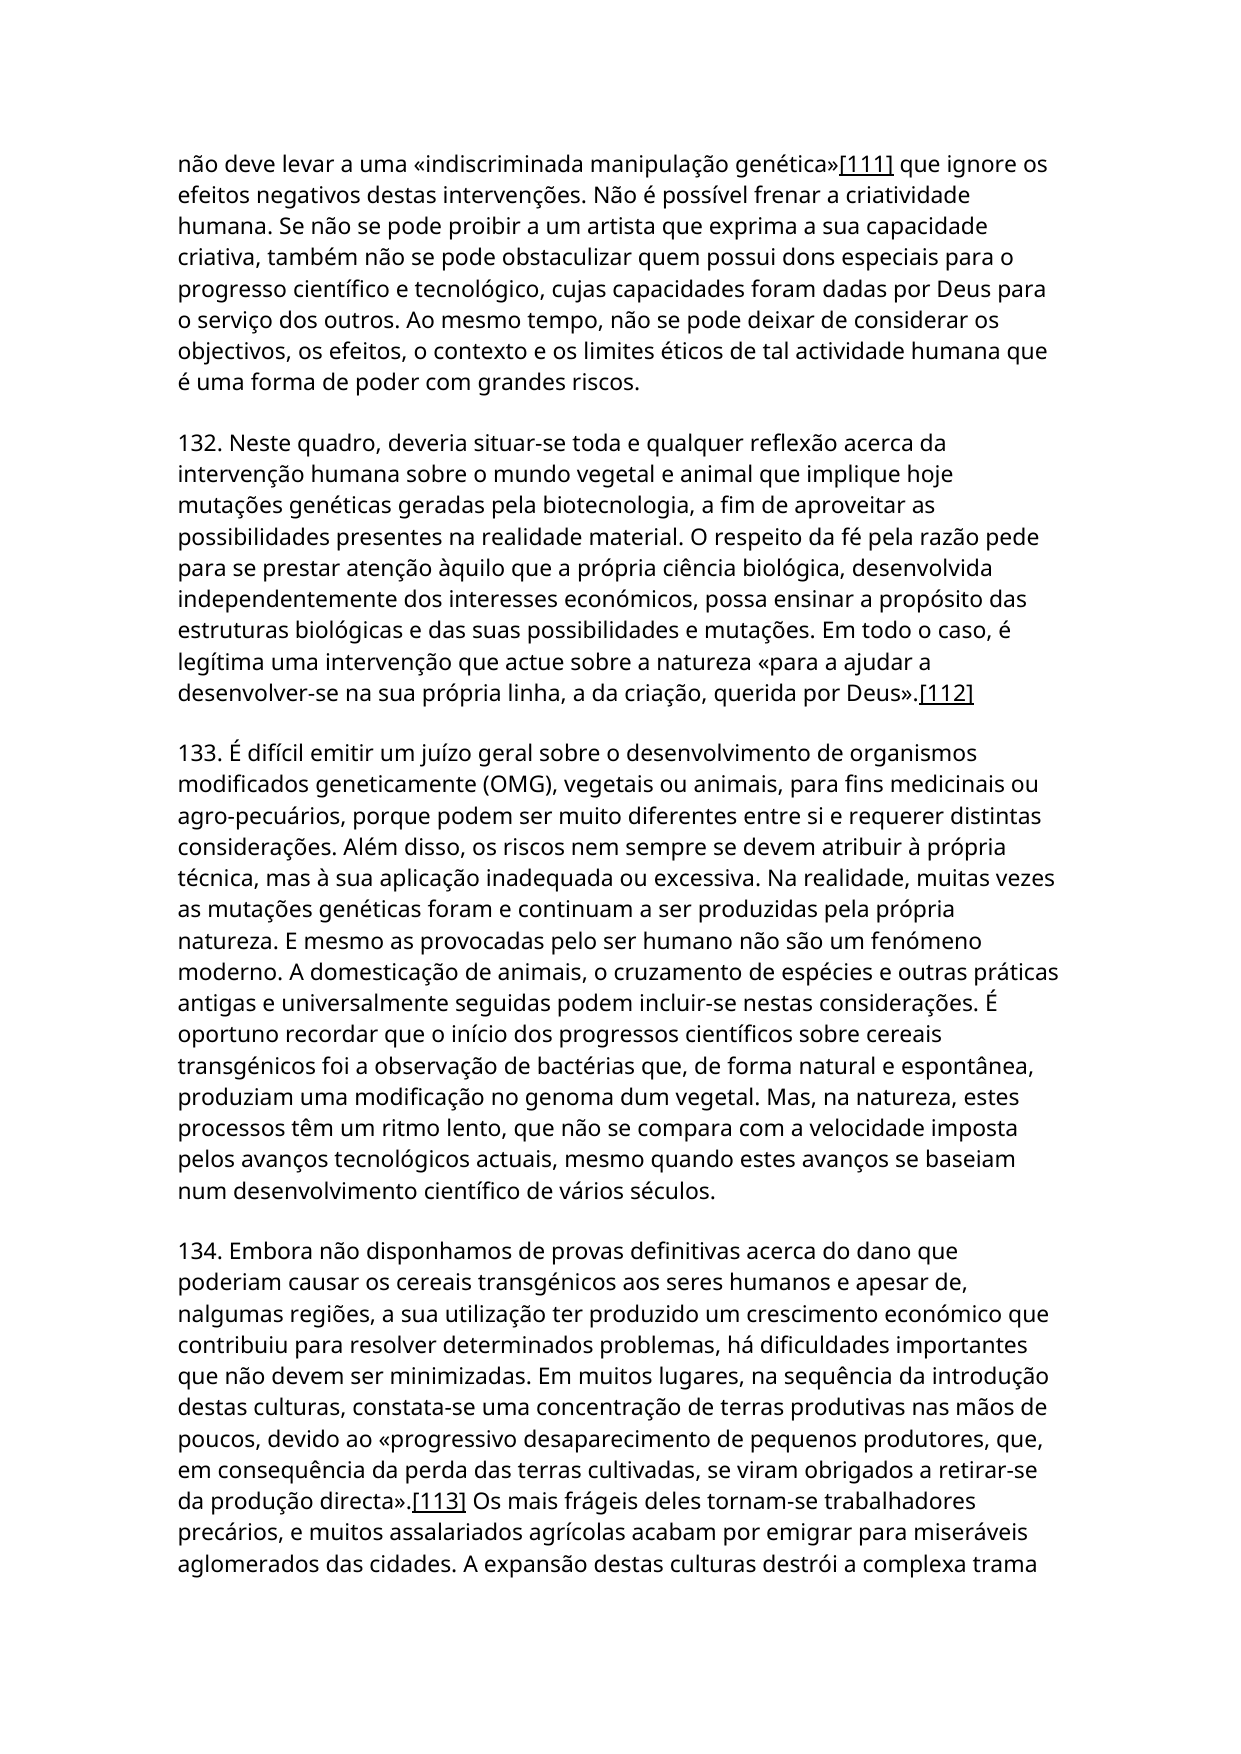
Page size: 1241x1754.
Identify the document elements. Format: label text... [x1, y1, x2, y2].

text 133. É difícil emitir um juízo geral sobre o desenvolvimento de organismos modificados geneticamente (OMG), vegetais ou animais, para fins medicinais ou agro-pecuários, porque podem ser muito diferentes entre si e requerer distintas considerações. Além disso, os riscos nem sempre se devem atribuir à própria técnica, mas à sua aplicação inadequada ou excessiva. Na realidade, muitas vezes as mutações genéticas foram e continuam a ser produzidas pela própria natureza. E mesmo as provocadas pelo ser humano não são um fenómeno moderno. A domesticação de animais, o cruzamento de espécies e outras práticas antigas e universalmente seguidas podem incluir-se nestas considerações. É oportuno recordar que o início dos progressos científicos sobre cereais transgénicos foi a observação de bactérias que, de forma natural e espontânea, produziam uma modificação no genoma dum vegetal. Mas, na natureza, estes processos têm um ritmo lento, que não se compara com a velocidade imposta pelos avanços tecnológicos actuais, mesmo quando estes avanços se baseiam num desenvolvimento científico de vários séculos. [177, 737, 1063, 1206]
text 132. Neste quadro, deveria situar-se toda e qualquer reflexão acerca da intervenção humana sobre o mundo vegetal e animal que implique hoje mutações genéticas geradas pela biotecnologia, a fim de aproveitar as possibilidades presentes na realidade material. O respeito da fé pela razão pede para se prestar atenção àquilo que a própria ciência biológica, desenvolvida independentemente dos interesses económicos, possa ensinar a propósito das estruturas biológicas e das suas possibilidades e mutações. Em todo o caso, é legítima uma intervenção que actue sobre a natureza «para a ajudar a desenvolver-se na sua própria linha, a da criação, querida por Deus».[112] [177, 427, 1063, 708]
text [177, 148, 1063, 398]
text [177, 1235, 1063, 1579]
